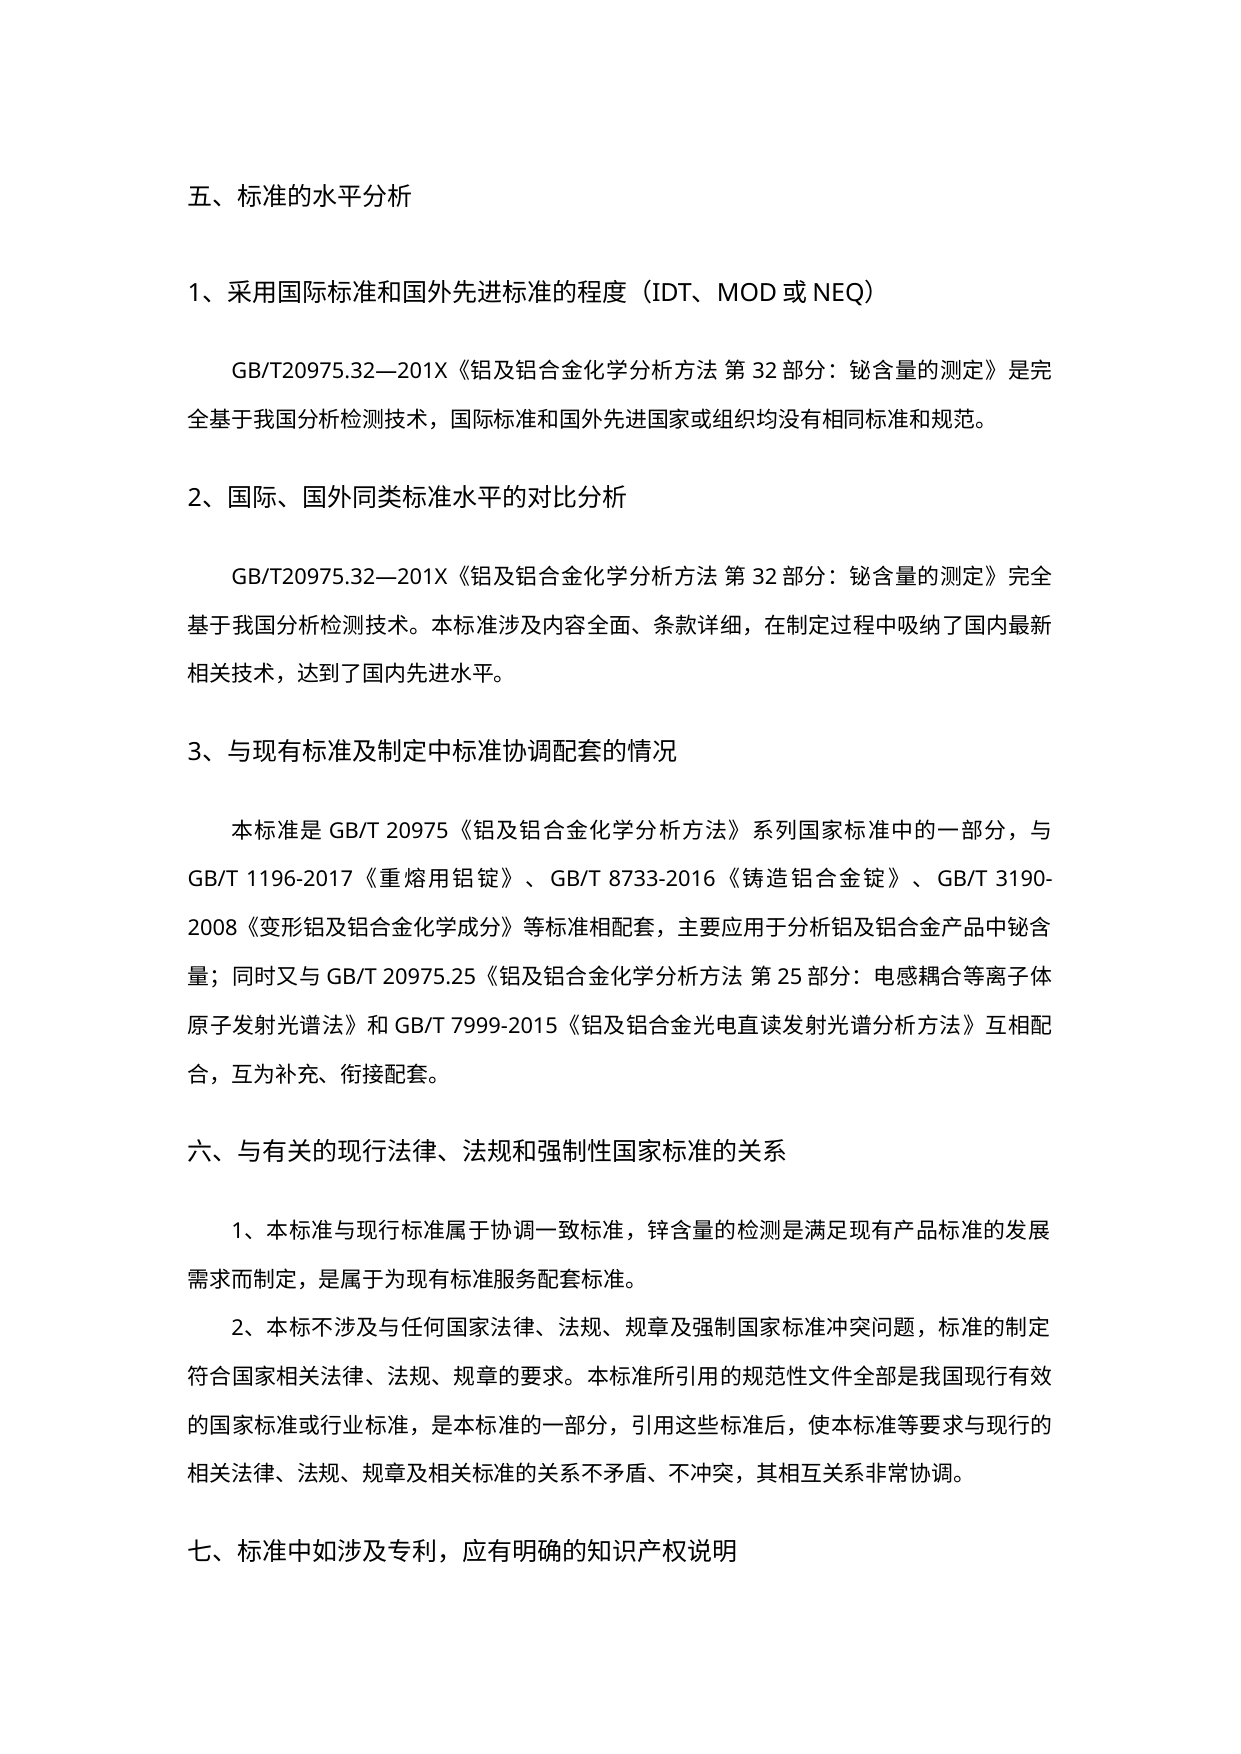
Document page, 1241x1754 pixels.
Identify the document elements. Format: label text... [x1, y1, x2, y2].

text 2、国际、国外同类标准水平的对比分析 [187, 463, 1053, 528]
text 3、与现有标准及制定中标准协调配套的情况 [187, 717, 1053, 782]
text 1、采用国际标准和国外先进标准的程度（IDT、MOD或NEQ） [187, 258, 1053, 323]
text 七、标准中如涉及专利，应有明确的知识产权说明 [187, 1517, 1053, 1582]
text 六、与有关的现行法律、法规和强制性国家标准的关系 [187, 1117, 1053, 1182]
text 1、本标准与现行标准属于协调一致标准，锌含量的检测是满足现有产品标准的发展需求而制定，是属于为现有标准服务配套标准。 [187, 1213, 1053, 1294]
text 本标准是GB/T 20975《铝及铝合金化学分析方法》系列国家标准中的一部分，与GB/T 1196-2017《重熔用铝锭》、GB/T 8733-2016《铸造铝合金锭》、GB/T 3190-2008《变形铝及铝合金化学成分》等标准相配套，主要应用于分析铝及铝合金产品中铋含量；同时又与GB/T 20975.25《铝及铝合金化学分析方法 第25部分：电感耦合等离子体原子发射光谱法》和GB/T 7999-2015《铝及铝合金光电直读发射光谱分析方法》互相配合，互为补充、衔接配套。 [187, 812, 1053, 1089]
text GB/T20975.32—201X《铝及铝合金化学分析方法 第32部分：铋含量的测定》完全基于我国分析检测技术。本标准涉及内容全面、条款详细，在制定过程中吸纳了国内最新相关技术，达到了国内先进水平。 [187, 558, 1053, 688]
text 2、本标不涉及与任何国家法律、法规、规章及强制国家标准冲突问题，标准的制定符合国家相关法律、法规、规章的要求。本标准所引用的规范性文件全部是我国现行有效的国家标准或行业标准，是本标准的一部分，引用这些标准后，使本标准等要求与现行的相关法律、法规、规章及相关标准的关系不矛盾、不冲突，其相互关系非常协调。 [187, 1310, 1053, 1488]
text GB/T20975.32—201X《铝及铝合金化学分析方法 第32部分：铋含量的测定》是完全基于我国分析检测技术，国际标准和国外先进国家或组织均没有相同标准和规范。 [187, 353, 1053, 434]
text 五、标准的水平分析 [187, 162, 1053, 227]
